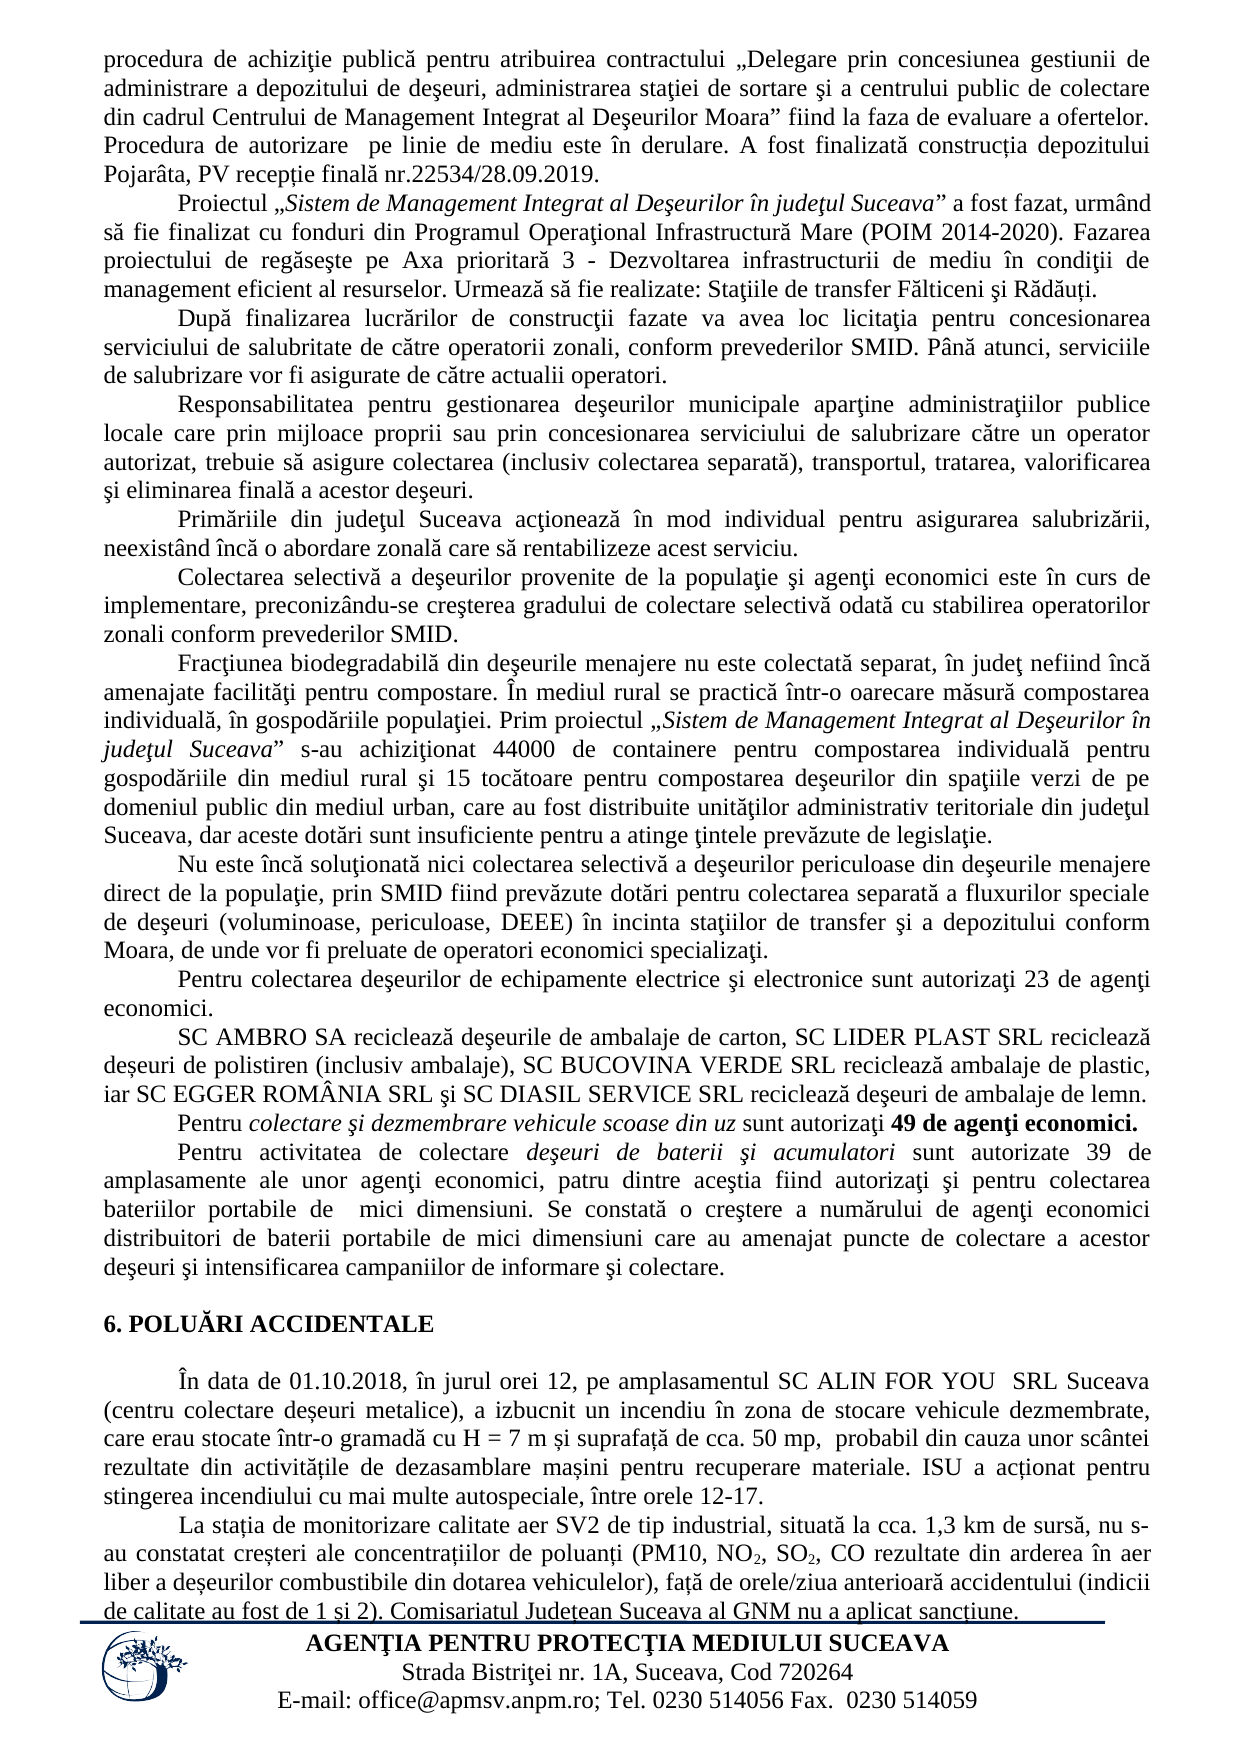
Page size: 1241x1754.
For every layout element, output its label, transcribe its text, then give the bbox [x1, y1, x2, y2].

text La stația de monitorizare calitate aer SV2 de tip industrial, situată la cca. 1,3 km de sursă, nu s-au constatat creșteri ale concentrațiilor de poluanți (PM10, NO2, SO2, CO rezultate din arderea în aer liber a deșeurilor combustibile din dotarea vehiculelor), față de orele/ziua anterioară accidentului (indicii de calitate au fost de 1 și 2). Comisariatul Județean Suceava al GNM nu a aplicat sancțiune. [103, 1510, 1152, 1625]
text Primăriile din judeţul Suceava acţionează în mod individual pentru asigurarea salubrizării, neexistând încă o abordare zonală care să rentabilizeze acest serviciu. [103, 504, 1152, 562]
text Colectarea selectivă a deşeurilor provenite de la populaţie şi agenţi economici este în curs de implementare, preconizându-se creşterea gradului de colectare selectivă odată cu stabilirea operatorilor zonali conform prevederilor SMID. [103, 562, 1152, 648]
text Pentru colectare şi dezmembrare vehicule scoase din uz sunt autorizaţi 49 de agenţi economici. [103, 1108, 1152, 1137]
text SC AMBRO SA reciclează deşeurile de ambalaje de carton, SC LIDER PLAST SRL reciclează deșeuri de polistiren (inclusiv ambalaje), SC BUCOVINA VERDE SRL reciclează ambalaje de plastic, iar SC EGGER ROMÂNIA SRL şi SC DIASIL SERVICE SRL reciclează deşeuri de ambalaje de lemn. [103, 1022, 1152, 1108]
text Pentru activitatea de colectare deşeuri de baterii şi acumulatori sunt autorizate 39 de amplasamente ale unor agenţi economici, patru dintre aceştia fiind autorizaţi şi pentru colectarea bateriilor portabile de mici dimensiuni. Se constată o creştere a numărului de agenţi economici distribuitori de baterii portabile de mici dimensiuni care au amenajat puncte de colectare a acestor deşeuri şi intensificarea campaniilor de informare şi colectare. [103, 1137, 1152, 1281]
text Responsabilitatea pentru gestionarea deşeurilor municipale aparţine administraţiilor publice locale care prin mijloace proprii sau prin concesionarea serviciului de salubrizare către un operator autorizat, trebuie să asigure colectarea (inclusiv colectarea separată), transportul, tratarea, valorificarea şi eliminarea finală a acestor deşeuri. [103, 389, 1152, 504]
text Nu este încă soluţionată nici colectarea selectivă a deşeurilor periculoase din deşeurile menajere direct de la populaţie, prin SMID fiind prevăzute dotări pentru colectarea separată a fluxurilor speciale de deşeuri (voluminoase, periculoase, DEEE) în incinta staţiilor de transfer şi a depozitului conform Moara, de unde vor fi preluate de operatori economici specializaţi. [103, 849, 1152, 964]
text Fracţiunea biodegradabilă din deşeurile menajere nu este colectată separat, în judeţ nefiind încă amenajate facilităţi pentru compostare. În mediul rural se practică într-o oarecare măsură compostarea individuală, în gospodăriile populaţiei. Prim proiectul „Sistem de Management Integrat al Deşeurilor în judeţul Suceava” s-au achiziţionat 44000 de containere pentru compostarea individuală pentru gospodăriile din mediul rural şi 15 tocătoare pentru compostarea deşeurilor din spaţiile verzi de pe domeniul public din mediul urban, care au fost distribuite unităţilor administrativ teritoriale din judeţul Suceava, dar aceste dotări sunt insuficiente pentru a atinge ţintele prevăzute de legislaţie. [103, 648, 1152, 849]
text 6. POLUĂRI ACCIDENTALE [103, 1309, 1152, 1338]
text După finalizarea lucrărilor de construcţii fazate va avea loc licitaţia pentru concesionarea serviciului de salubritate de către operatorii zonali, conform prevederilor SMID. Până atunci, serviciile de salubrizare vor fi asigurate de către actualii operatori. [103, 303, 1152, 389]
text Proiectul „Sistem de Management Integrat al Deşeurilor în judeţul Suceava” a fost fazat, urmând să fie finalizat cu fonduri din Programul Operaţional Infrastructură Mare (POIM 2014-2020). Fazarea proiectului de regăseşte pe Axa prioritară 3 - Dezvoltarea infrastructurii de mediu în condiţii de management eficient al resurselor. Urmează să fie realizate: Staţiile de transfer Fălticeni şi Rădăuți. [103, 188, 1152, 303]
text Pentru colectarea deşeurilor de echipamente electrice şi electronice sunt autorizaţi 23 de agenţi economici. [103, 964, 1152, 1022]
text În data de 01.10.2018, în jurul orei 12, pe amplasamentul SC ALIN FOR YOU SRL Suceava (centru colectare deșeuri metalice), a izbucnit un incendiu în zona de stocare vehicule dezmembrate, care erau stocate într-o gramadă cu H = 7 m și suprafață de cca. 50 mp, probabil din cauza unor scântei rezultate din activitățile de dezasamblare mașini pentru recuperare materiale. ISU a acționat pentru stingerea incendiului cu mai multe autospeciale, între orele 12-17. [103, 1366, 1152, 1510]
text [103, 44, 1152, 188]
